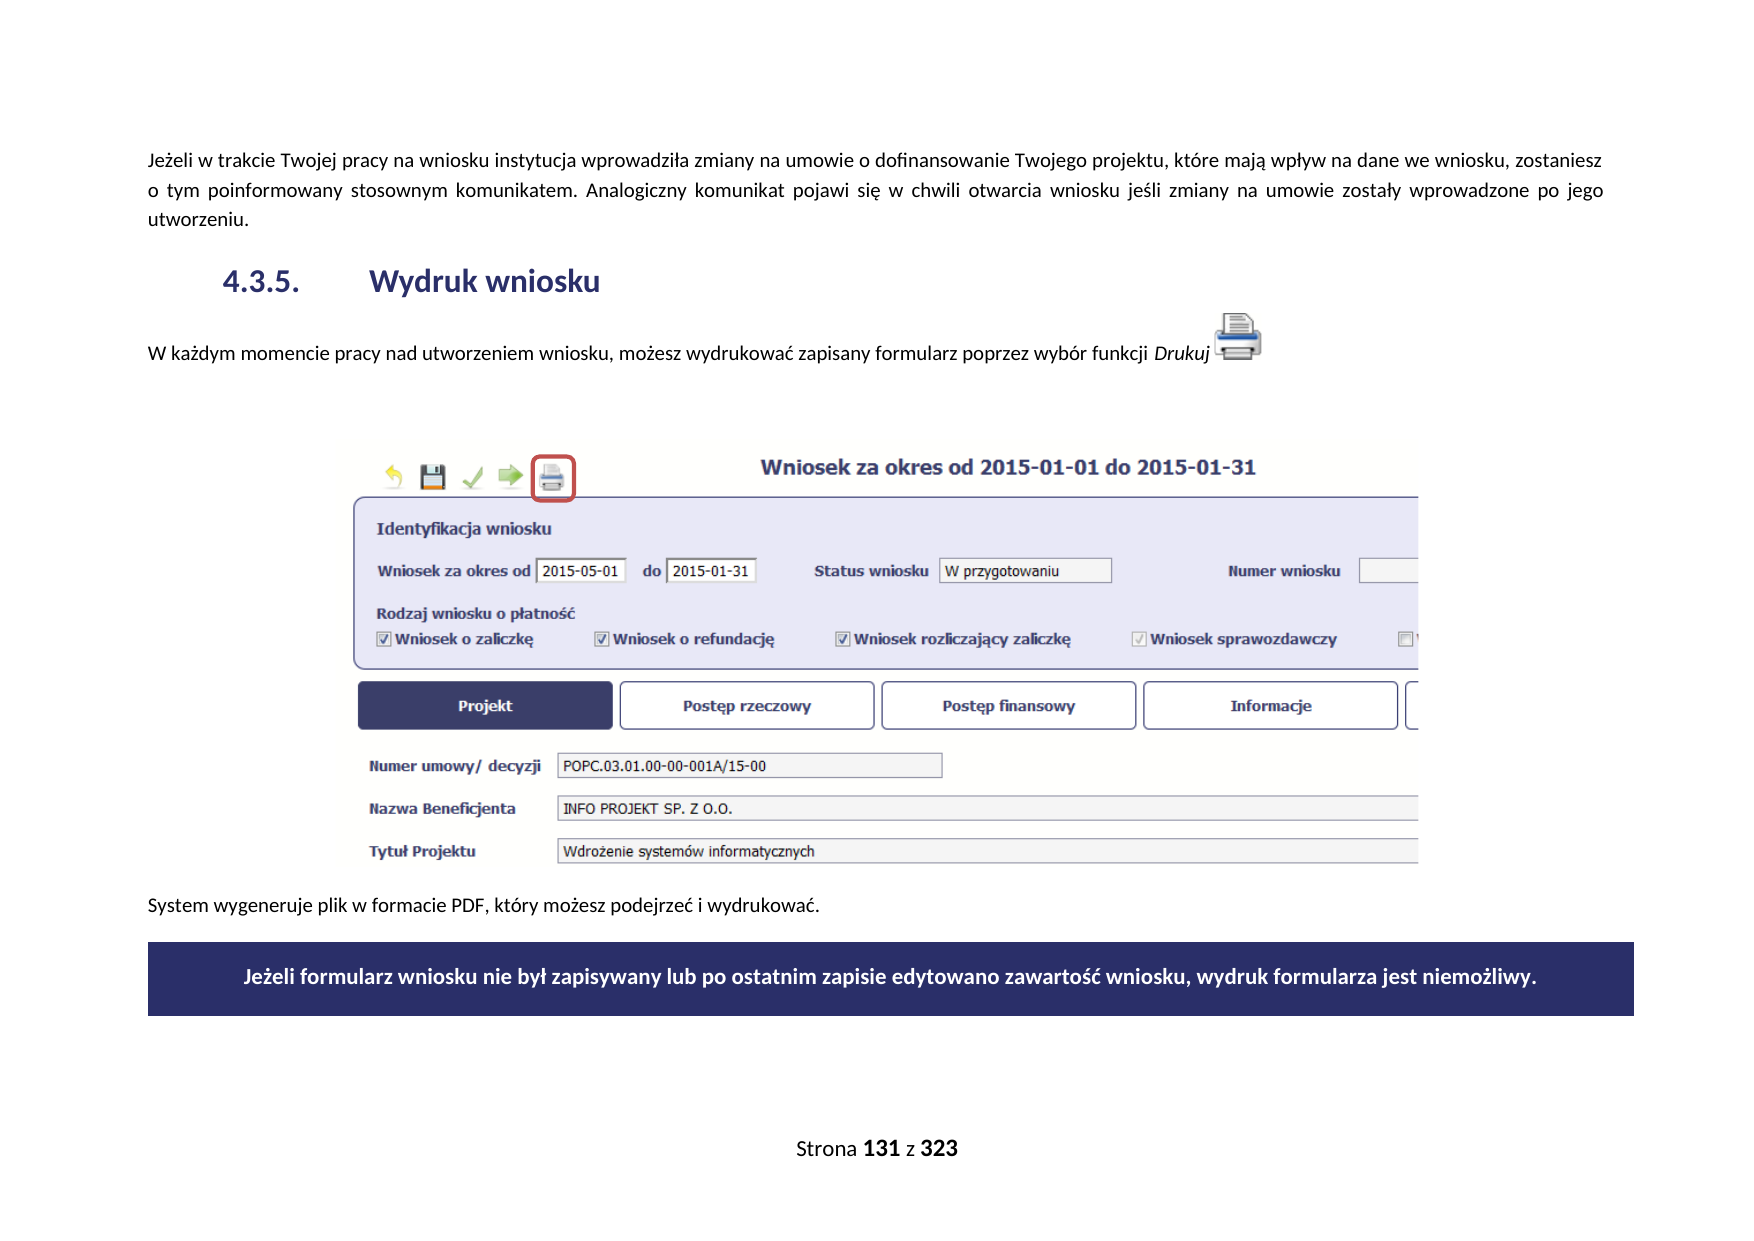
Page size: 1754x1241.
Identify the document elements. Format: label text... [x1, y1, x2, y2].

subtitle Wydruk wniosku [223, 260, 1606, 301]
text System wygeneruje plik w formacie PDF, który możesz podejrzeć i wydrukować. [148, 892, 1606, 917]
picture [1214, 313, 1262, 360]
text W każdym momencie pracy nad utworzeniem wniosku, możesz wydrukować zapisany formularz poprzez wybór funkcji Drukuj [148, 313, 1606, 365]
text Jeżeli w trakcie Twojej pracy na wniosku instytucja wprowadziła zmiany na umowie o dofinansowanie Twojego projektu, które mają wpływ na dane we wniosku, zostaniesz o tym poinformowany stosownym komunikatem. Analogiczny komunikat pojawi się w chwili otwarcia wniosku jeśli zmiany na umowie zostały wprowadzone po jego utworzeniu. [148, 148, 1606, 231]
picture [335, 439, 1419, 867]
table_header Jeżeli formularz wniosku nie był zapisywany lub po ostatnim zapisie edytowano zawartość wniosku, wydruk formularza jest niemożliwy. [148, 942, 1634, 1016]
